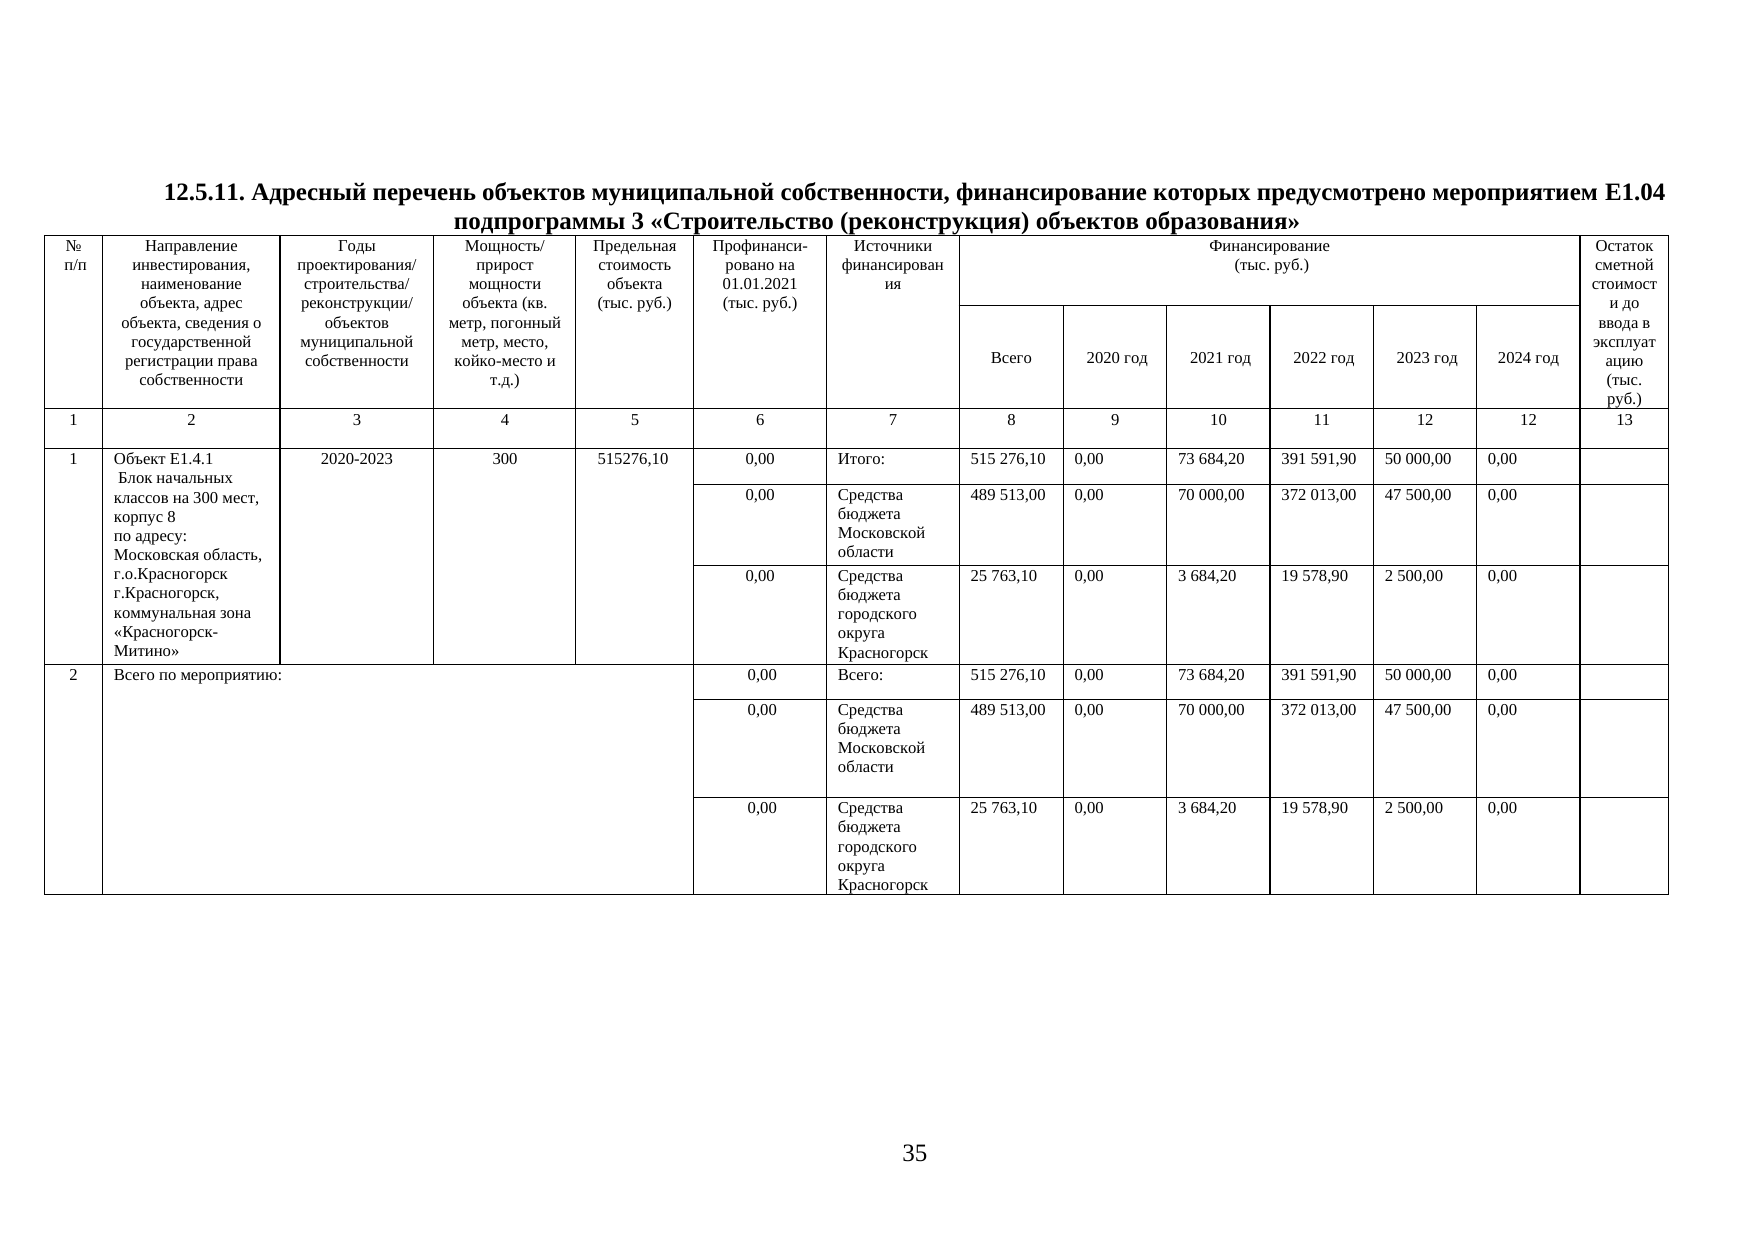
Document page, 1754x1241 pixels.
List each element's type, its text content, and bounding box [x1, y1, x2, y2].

table_header Профинанси-ровано на 01.01.2021 (тыс. руб.) [694, 236, 826, 408]
table_cell 12 [1374, 409, 1476, 448]
table_header Предельная стоимость объекта (тыс. руб.) [576, 236, 693, 408]
table_cell 0,00 [694, 485, 826, 565]
table_cell 0,00 [1477, 798, 1579, 894]
table_cell 0,00 [694, 700, 826, 797]
table_cell 0,00 [694, 665, 826, 698]
table_cell 0,00 [1064, 700, 1166, 797]
table_cell Средства бюджета Московской области [827, 485, 959, 565]
table_cell 300 [434, 449, 575, 664]
table_cell 13 [1581, 409, 1668, 448]
table_cell Всего [960, 306, 1063, 408]
table_cell 0,00 [1064, 566, 1166, 664]
table_cell 1 [45, 449, 102, 664]
table_cell 0,00 [1477, 665, 1579, 698]
table_cell 47 500,00 [1374, 485, 1476, 565]
table_cell 0,00 [1477, 566, 1579, 664]
table_cell 9 [1064, 409, 1166, 448]
table_cell Всего по мероприятию: [103, 665, 693, 894]
table_cell 7 [827, 409, 959, 448]
table_cell [1581, 485, 1668, 565]
table_cell 2 [103, 409, 279, 448]
table_cell 391 591,90 [1271, 665, 1373, 698]
table_header Направление инвестирования, наименование объекта, адрес объекта, сведения о государственной регистрации права собственности [103, 236, 279, 408]
table_cell 0,00 [1064, 449, 1166, 483]
table_cell 10 [1167, 409, 1269, 448]
table_cell 0,00 [1064, 798, 1166, 894]
table_header Мощность/ прирост мощности объекта (кв. метр, погонный метр, место, койко-место и т.д.) [434, 236, 575, 408]
table_cell 0,00 [694, 449, 826, 483]
table_cell 4 [434, 409, 575, 448]
table_cell 2020-2023 [281, 449, 433, 664]
table_cell 2024 год [1477, 306, 1579, 408]
table_header Остаток сметной стоимости до ввода в эксплуатацию (тыс. руб.) [1581, 236, 1668, 408]
table_cell 50 000,00 [1374, 665, 1476, 698]
table_cell 70 000,00 [1167, 700, 1269, 797]
table_cell 0,00 [1477, 449, 1579, 483]
table_cell [1581, 665, 1668, 698]
table_cell 2020 год [1064, 306, 1166, 408]
table_cell 19 578,90 [1271, 798, 1373, 894]
table_cell 0,00 [1064, 665, 1166, 698]
table_cell 0,00 [694, 566, 826, 664]
table_cell 25 763,10 [960, 798, 1063, 894]
table_cell 6 [694, 409, 826, 448]
table_cell 2 [45, 665, 102, 894]
text 12.5.11. Адресный перечень объектов муниципальной собственности, финансирование которых предусмотрено мероприятием Е1.04 подпрограммы 3 «Строительство (реконструкция) объектов образования» [59, 177, 1695, 235]
table_cell 2022 год [1271, 306, 1373, 408]
table_header Финансирование (тыс. руб.) [960, 236, 1579, 305]
table_cell 515276,10 [576, 449, 693, 664]
table_cell 2 500,00 [1374, 566, 1476, 664]
table_cell 0,00 [1477, 485, 1579, 565]
table_cell 0,00 [1064, 485, 1166, 565]
table_cell 70 000,00 [1167, 485, 1269, 565]
table_header Источники финансирования [827, 236, 959, 408]
table_cell Итого: [827, 449, 959, 483]
table_cell [1581, 700, 1668, 797]
table_cell 1 [45, 409, 102, 448]
table_cell 489 513,00 [960, 485, 1063, 565]
table_cell 8 [960, 409, 1063, 448]
table_cell 50 000,00 [1374, 449, 1476, 483]
table_cell 73 684,20 [1167, 449, 1269, 483]
table_cell Средства бюджета Московской области [827, 700, 959, 797]
table_cell 391 591,90 [1271, 449, 1373, 483]
table_header Годы проектирования/ строительства/ реконструкции/ объектов муниципальной собственности [281, 236, 433, 408]
table_cell 3 684,20 [1167, 798, 1269, 894]
table_cell 19 578,90 [1271, 566, 1373, 664]
table_cell Всего: [827, 665, 959, 698]
table_cell 2 500,00 [1374, 798, 1476, 894]
table_cell 12 [1477, 409, 1579, 448]
table_cell 0,00 [1477, 700, 1579, 797]
table_cell [1581, 798, 1668, 894]
table_cell 3 [281, 409, 433, 448]
table_cell [1581, 566, 1668, 664]
table_cell Средства бюджета городского округа Красногорск [827, 566, 959, 664]
table_cell 11 [1271, 409, 1373, 448]
table_cell Средства бюджета городского округа Красногорск [827, 798, 959, 894]
table_cell 5 [576, 409, 693, 448]
table_header № п/п [45, 236, 102, 408]
table_cell 489 513,00 [960, 700, 1063, 797]
table_cell 25 763,10 [960, 566, 1063, 664]
table_cell 372 013,00 [1271, 700, 1373, 797]
table_cell 372 013,00 [1271, 485, 1373, 565]
table_cell 2023 год [1374, 306, 1476, 408]
table_cell 47 500,00 [1374, 700, 1476, 797]
table_cell 2021 год [1167, 306, 1269, 408]
table_cell 515 276,10 [960, 665, 1063, 698]
table_cell [1581, 449, 1668, 483]
table_cell 515 276,10 [960, 449, 1063, 483]
table_cell 0,00 [694, 798, 826, 894]
table_cell 3 684,20 [1167, 566, 1269, 664]
table_cell 73 684,20 [1167, 665, 1269, 698]
table_cell Объект Е1.4.1 Блок начальных классов на 300 мест, корпус 8 по адресу: Московская область, г.о.Красногорск г.Красногорск, коммунальная зона «Красногорск-Митино» [103, 449, 279, 664]
